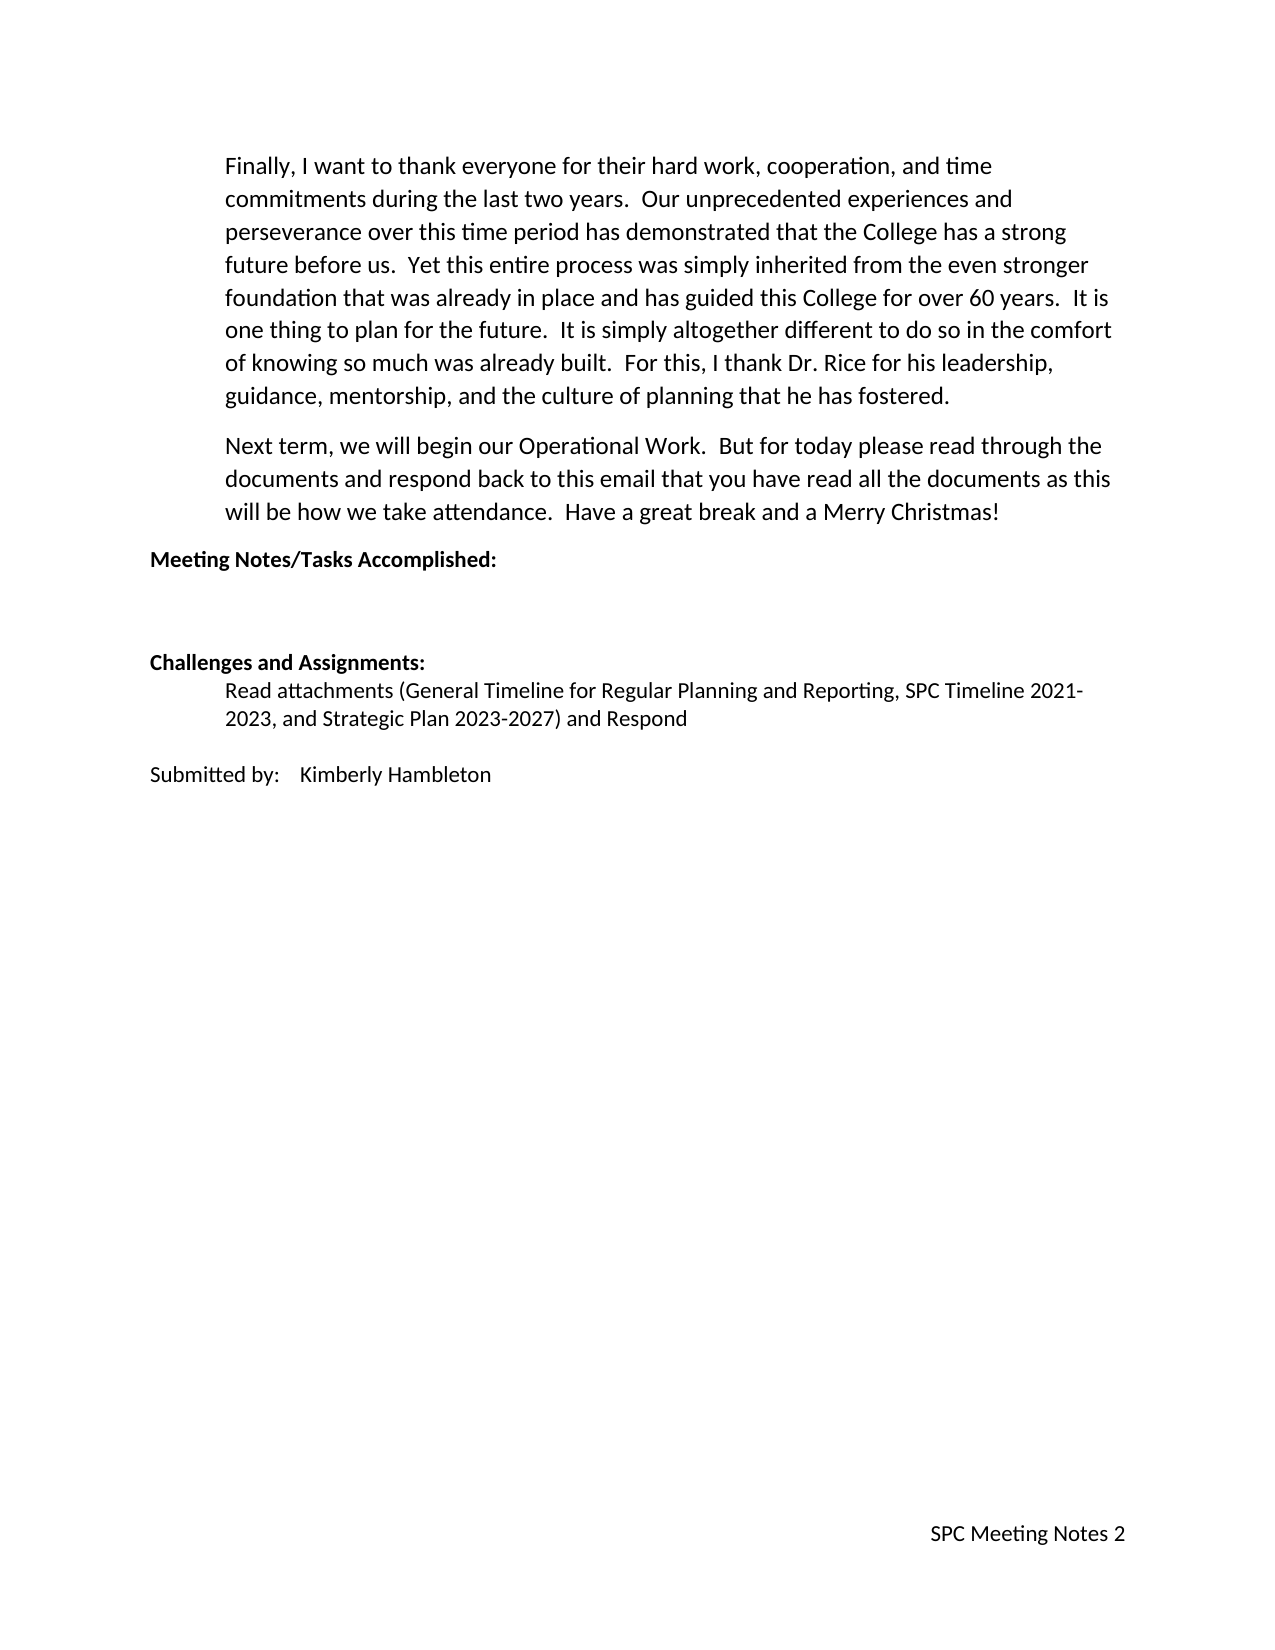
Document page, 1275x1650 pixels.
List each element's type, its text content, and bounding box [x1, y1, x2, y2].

text Next term, we will begin our Operational Work. But for today please read through the documents and respond back to this email that you have read all the documents as this will be how we take attendance. Have a great break and a Merry Christmas! [225, 430, 1125, 526]
text Read attachments (General Timeline for Regular Planning and Reporting, SPC Timeline 2021-2023, and Strategic Plan 2023-2027) and Respond [225, 676, 1125, 732]
text Finally, I want to thank everyone for their hard work, cooperation, and time commitments during the last two years. Our unprecedented experiences and perseverance over this time period has demonstrated that the College has a strong future before us. Yet this entire process was simply inherited from the even stronger foundation that was already in place and has guided this College for over 60 years. It is one thing to plan for the future. It is simply altogether different to do so in the comfort of knowing so much was already built. For this, I thank Dr. Rice for his leadership, guidance, mentorship, and the culture of planning that he has fostered. [225, 150, 1125, 411]
text Challenges and Assignments: [150, 648, 1125, 676]
text Meeting Notes/Tasks Accomplished: [150, 545, 1125, 573]
text Submitted by: Kimberly Hambleton [150, 760, 1125, 788]
